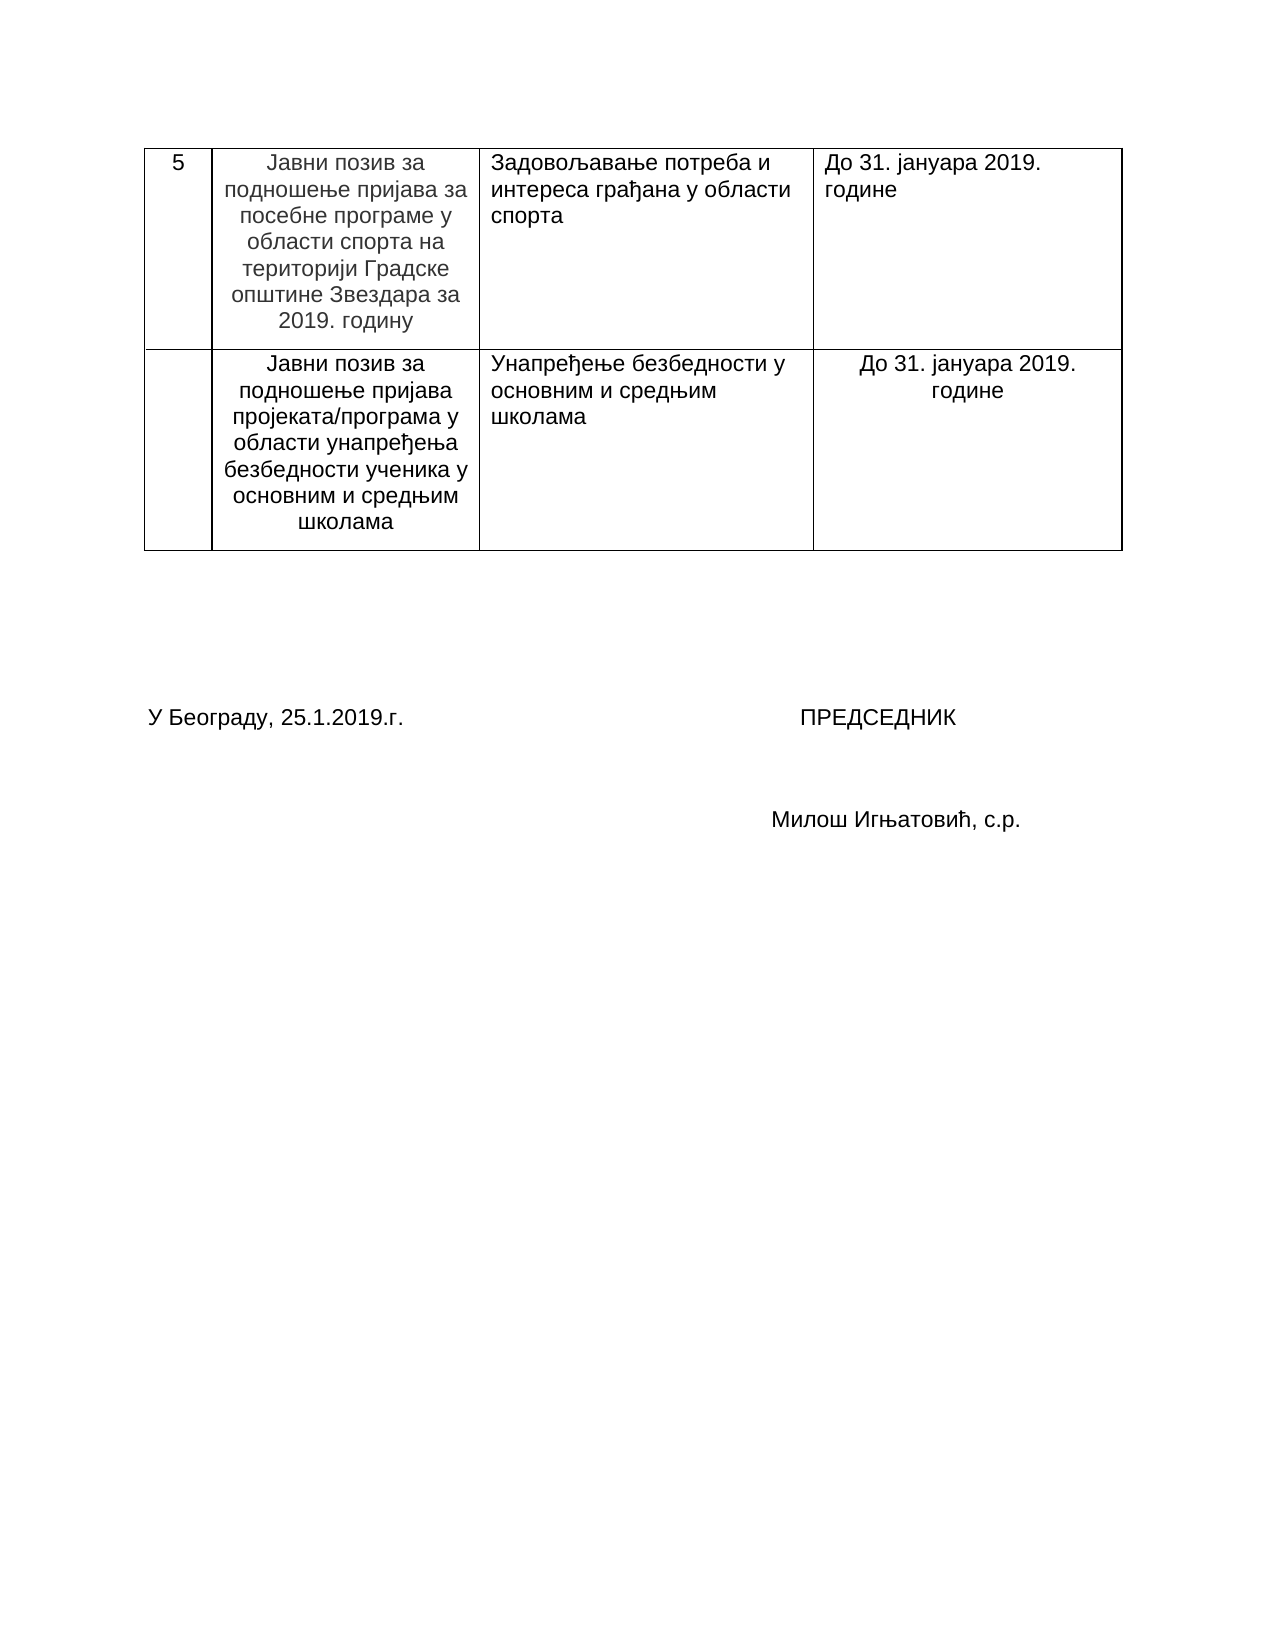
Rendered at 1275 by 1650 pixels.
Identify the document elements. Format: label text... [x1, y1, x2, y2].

table_cell Јавни позив за подношење пријава за посебне програме у области спорта на територији Градске општине Звездара за 2019. годину [213, 149, 479, 349]
table_cell [145, 350, 211, 550]
table_cell 5 [145, 149, 211, 349]
text Милош Игњатовић, с.р. [148, 806, 1127, 833]
text У Београду, 25.1.2019.г. ПРЕДСЕДНИК [148, 704, 1127, 731]
table_cell До 31. јануара 2019. године [814, 350, 1121, 550]
table_cell До 31. јануара 2019. године [814, 149, 1121, 349]
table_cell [480, 149, 813, 349]
table_cell Унапређење безбедности у основним и средњим школама [480, 350, 813, 550]
table_cell Јавни позив за подношење пријава пројеката/програма у области унапређења безбедности ученика у основним и средњим школама [213, 350, 479, 550]
